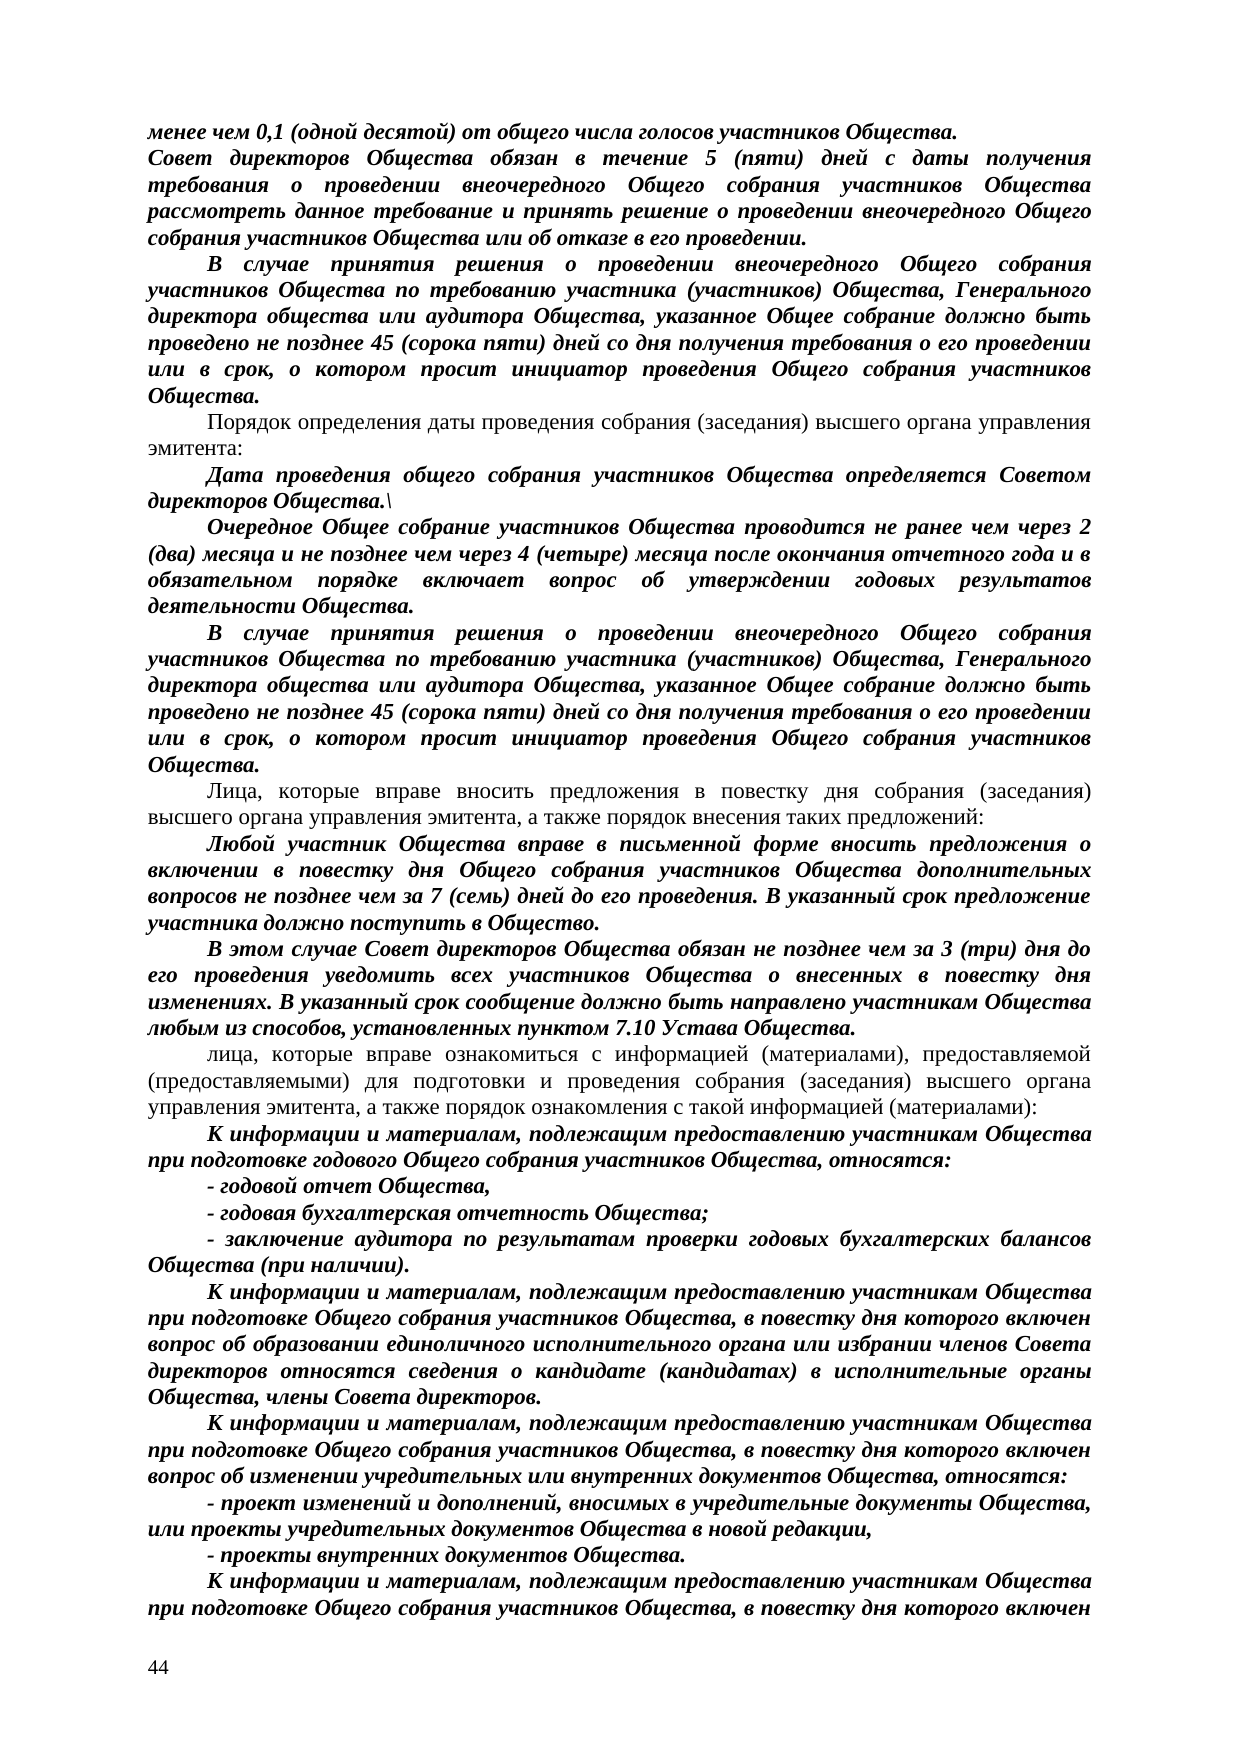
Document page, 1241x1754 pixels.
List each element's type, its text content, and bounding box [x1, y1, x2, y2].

text Очередное Общее собрание участников Общества проводится не ранее чем через 2 (два) месяца и не позднее чем через 4 (четыре) месяца после окончания отчетного года и в обязательном порядке включает вопрос об утверждении годовых результатов деятельности Общества. [148, 513, 1092, 619]
text лица, которые вправе ознакомиться с информацией (материалами), предоставляемой (предоставляемыми) для подготовки и проведения собрания (заседания) высшего органа управления эмитента, а также порядок ознакомления с такой информацией (материалами): [148, 1041, 1092, 1119]
text К информации и материалам, подлежащим предоставлению участникам Общества при подготовке годового Общего собрания участников Общества, относятся: [148, 1119, 1092, 1172]
text В случае принятия решения о проведении внеочередного Общего собрания участников Общества по требованию участника (участников) Общества, Генерального директора общества или аудитора Общества, указанное Общее собрание должно быть проведено не позднее 45 (сорока пяти) дней со дня получения требования о его проведении или в срок, о котором просит инициатор проведения Общего собрания участников Общества. [148, 619, 1092, 777]
text Порядок определения даты проведения собрания (заседания) высшего органа управления эмитента: [148, 408, 1092, 461]
text - заключение аудитора по результатам проверки годовых бухгалтерских балансов Общества (при наличии). [148, 1225, 1092, 1278]
text - проект изменений и дополнений, вносимых в учредительные документы Общества, или проекты учредительных документов Общества в новой редакции, [148, 1488, 1092, 1541]
text Дата проведения общего собрания участников Общества определяется Советом директоров Общества.\ [148, 461, 1092, 513]
text В этом случае Совет директоров Общества обязан не позднее чем за 3 (три) дня до его проведения уведомить всех участников Общества о внесенных в повестку дня изменениях. В указанный срок сообщение должно быть направлено участникам Общества любым из способов, установленных пунктом 7.10 Устава Общества. [148, 935, 1092, 1041]
text Любой участник Общества вправе в письменной форме вносить предложения о включении в повестку дня Общего собрания участников Общества дополнительных вопросов не позднее чем за 7 (семь) дней до его проведения. В указанный срок предложение участника должно поступить в Общество. [148, 830, 1092, 935]
text К информации и материалам, подлежащим предоставлению участникам Общества при подготовке Общего собрания участников Общества, в повестку дня которого включен вопрос об изменении учредительных или внутренних документов Общества, относятся: [148, 1409, 1092, 1488]
text Лица, которые вправе вносить предложения в повестку дня собрания (заседания) высшего органа управления эмитента, а также порядок внесения таких предложений: [148, 777, 1092, 830]
text - годовая бухгалтерская отчетность Общества; [148, 1199, 1092, 1225]
text В случае принятия решения о проведении внеочередного Общего собрания участников Общества по требованию участника (участников) Общества, Генерального директора общества или аудитора Общества, указанное Общее собрание должно быть проведено не позднее 45 (сорока пяти) дней со дня получения требования о его проведении или в срок, о котором просит инициатор проведения Общего собрания участников Общества. [148, 250, 1092, 408]
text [148, 118, 1092, 250]
text - проекты внутренних документов Общества. [148, 1541, 1092, 1568]
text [148, 1568, 1092, 1620]
text - годовой отчет Общества, [148, 1172, 1092, 1199]
text К информации и материалам, подлежащим предоставлению участникам Общества при подготовке Общего собрания участников Общества, в повестку дня которого включен вопрос об образовании единоличного исполнительного органа или избрании членов Совета директоров относятся сведения о кандидате (кандидатах) в исполнительные органы Общества, члены Совета директоров. [148, 1278, 1092, 1409]
